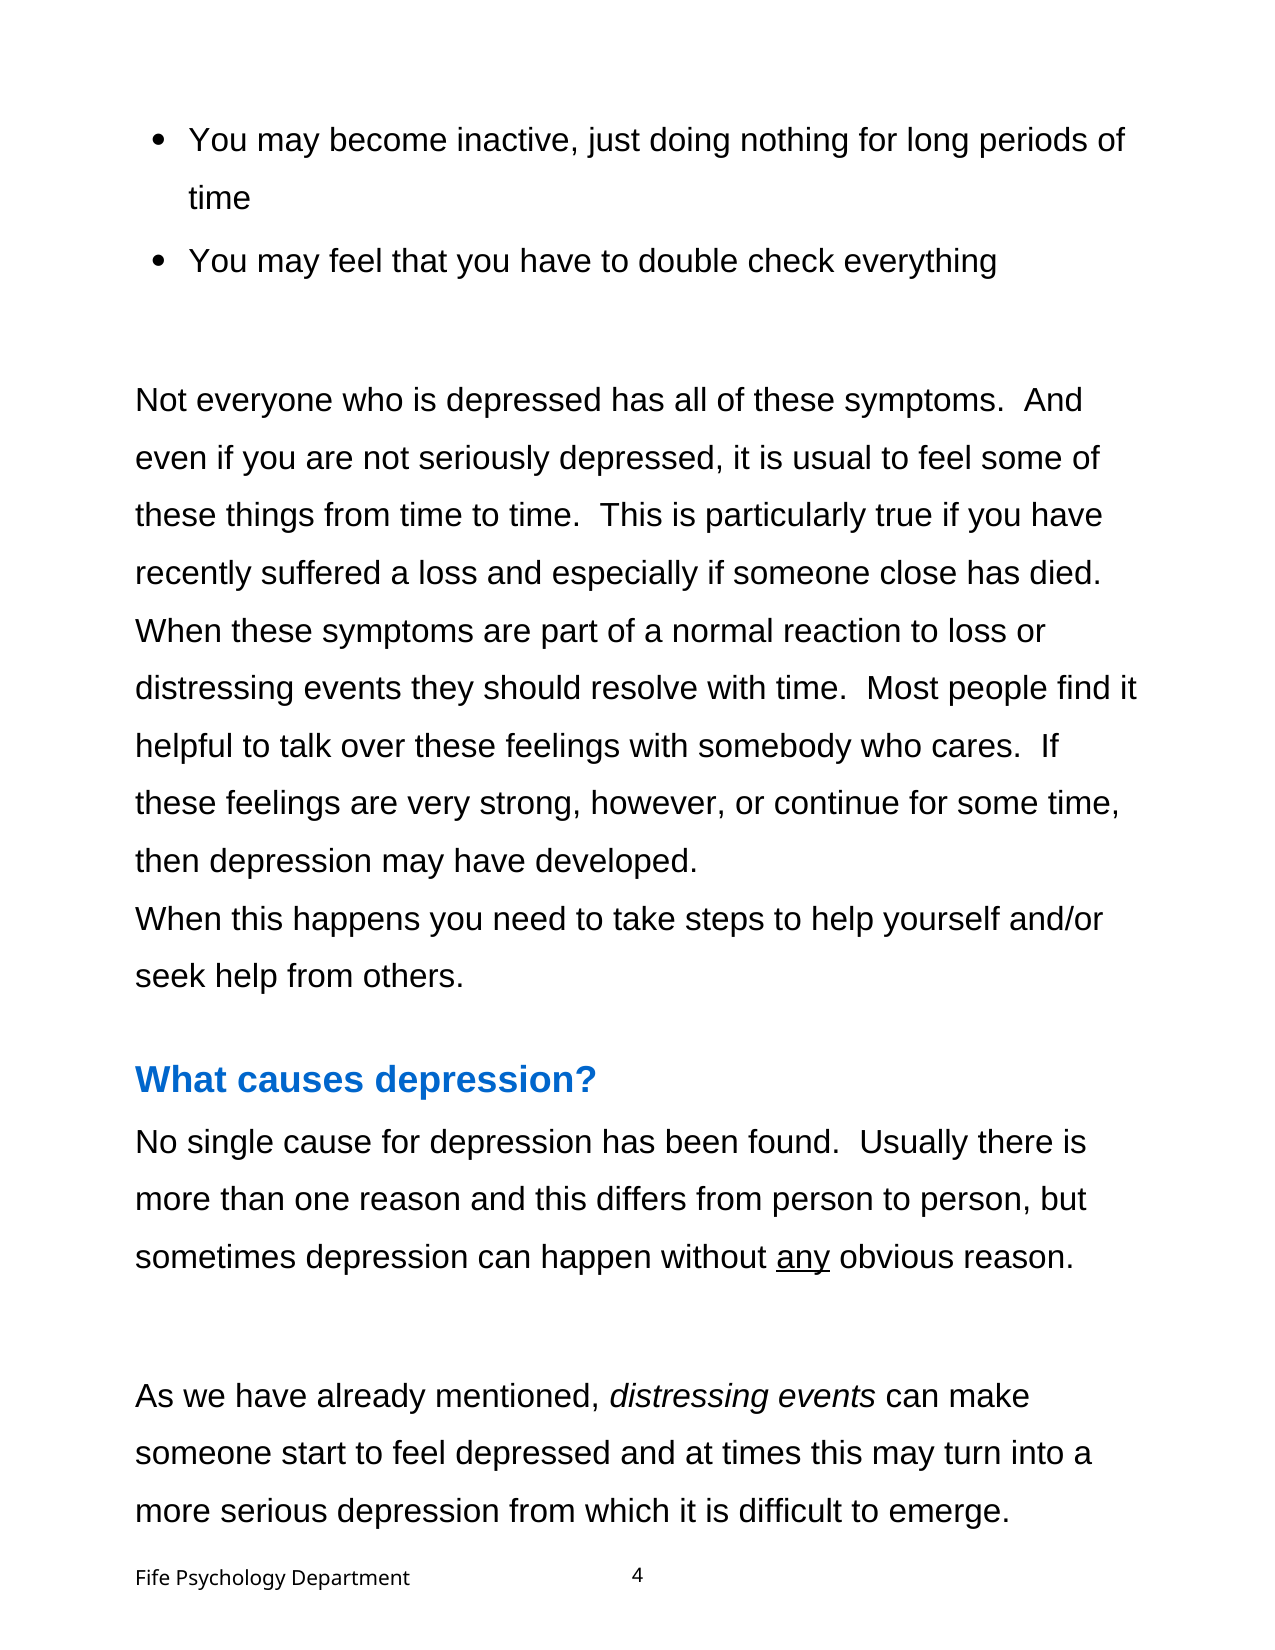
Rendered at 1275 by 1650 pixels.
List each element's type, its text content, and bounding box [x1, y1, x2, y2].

list You may become inactive, just doing nothing for long periods of time [153, 120, 1140, 216]
text As we have already mentioned, distressing events can make someone start to feel depressed and at times this may turn into a more serious depression from which it is difficult to emerge. [135, 1376, 1140, 1529]
text When this happens you need to take steps to help yourself and/or seek help from others. [135, 899, 1140, 995]
list You may feel that you have to double check everything [153, 241, 1140, 280]
text What causes depression? [135, 1057, 1140, 1100]
text No single cause for depression has been found. Usually there is more than one reason and this differs from person to person, but sometimes depression can happen without any obvious reason. [135, 1122, 1140, 1275]
text Not everyone who is depressed has all of these symptoms. And even if you are not seriously depressed, it is usual to feel some of these things from time to time. This is particularly true if you have recently suffered a loss and especially if someone close has died. When these symptoms are part of a normal reaction to loss or distressing events they should resolve with time. Most people find it helpful to talk over these feelings with somebody who cares. If these feelings are very strong, however, or continue for some time, then depression may have developed. [135, 380, 1140, 879]
